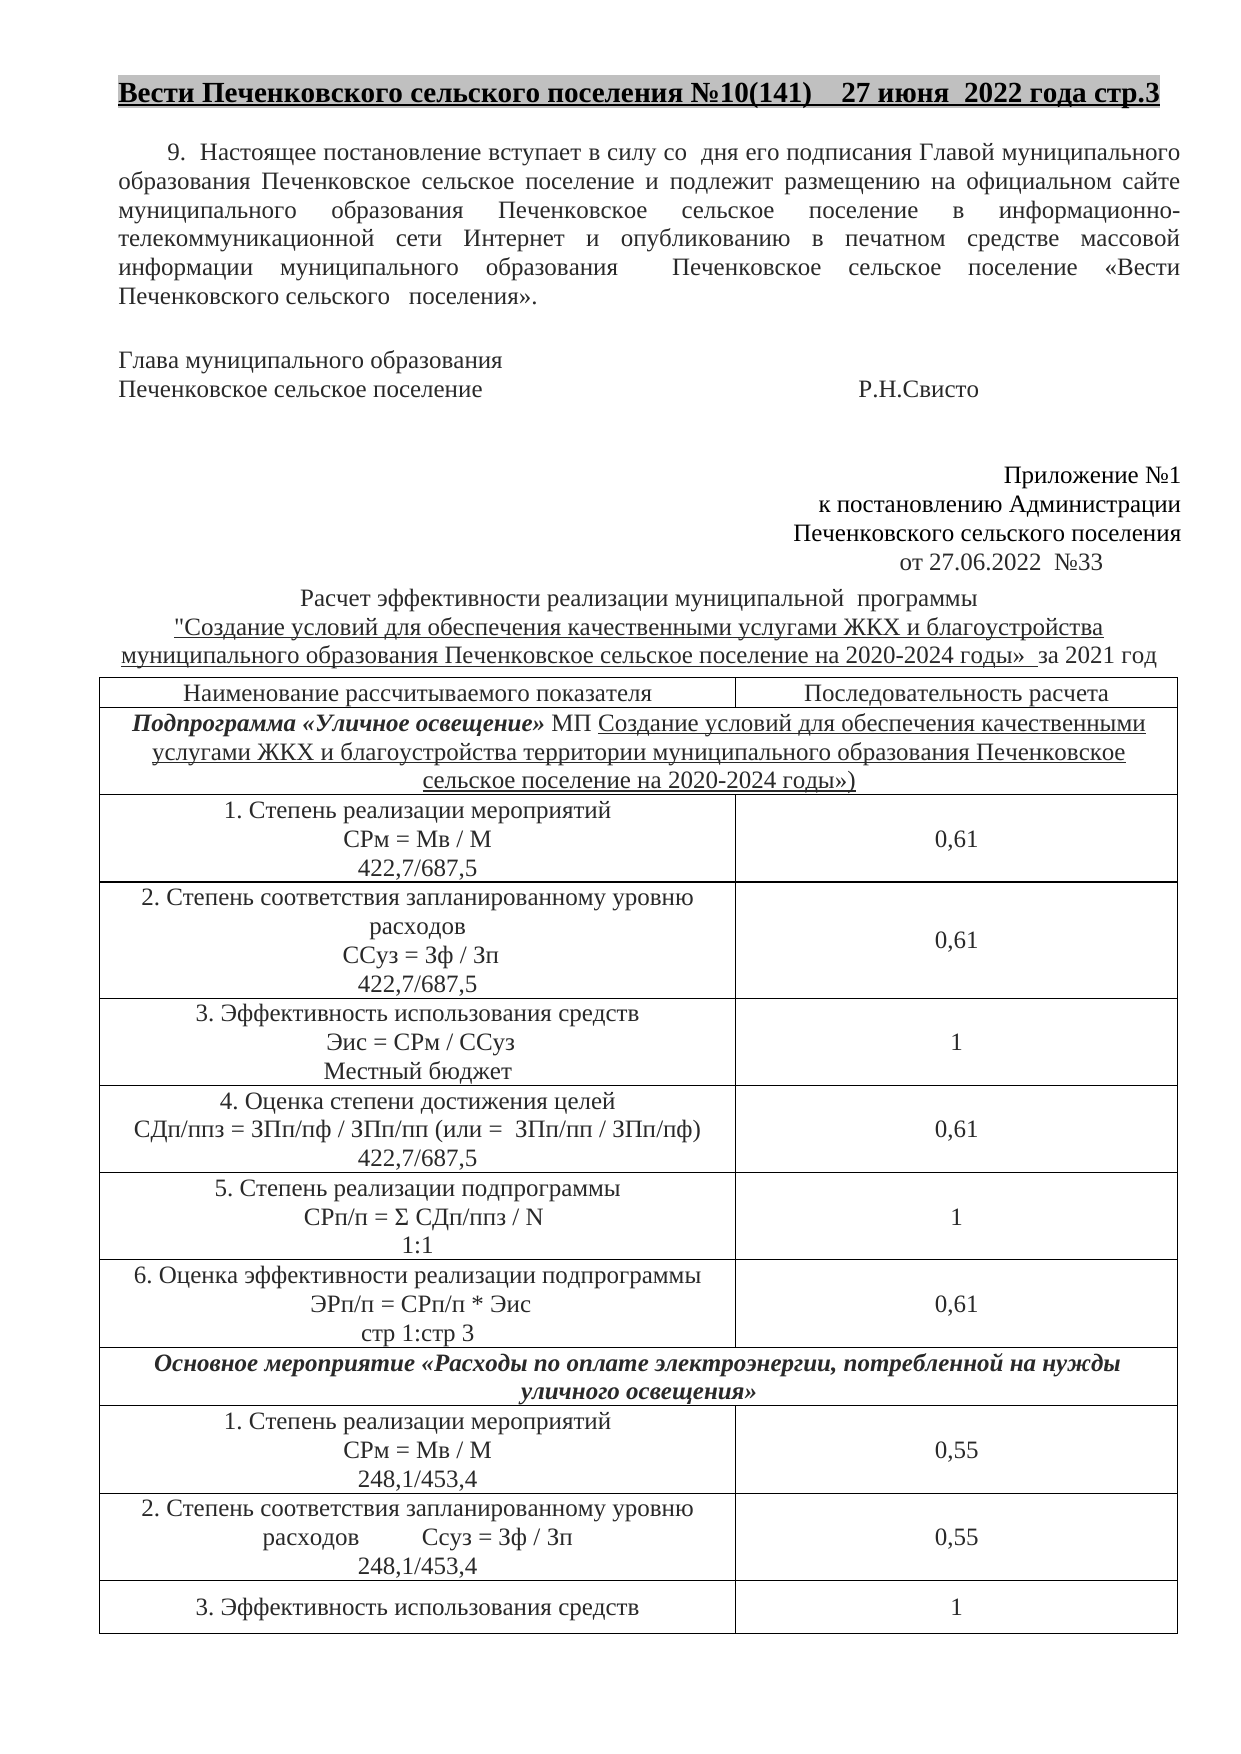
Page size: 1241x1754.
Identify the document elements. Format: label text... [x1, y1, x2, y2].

table_cell 0,61 [736, 1086, 1177, 1172]
table_header Расчет эффективности реализации муниципальной программы "Создание условий для обеспечения качественными услугами ЖКХ и благоустройства муниципального образования Печенковское сельское поселение на 2020-2024 годы» за 2021 год [100, 575, 1178, 677]
table_cell 1 [736, 1581, 1177, 1633]
text Печенковского сельского поселения [118, 518, 1181, 547]
text Печенковское сельское поселение Р.Н.Свисто [118, 374, 1181, 403]
text от 27.06.2022 №33 [118, 547, 1181, 575]
table_cell 2. Степень соответствия запланированному уровню расходов ССуз = Зф / Зп 422,7/687,5 [100, 883, 735, 997]
table_cell 0,61 [736, 795, 1177, 881]
table_cell 0,55 [736, 1494, 1177, 1580]
table_cell 1 [736, 1173, 1177, 1259]
table_cell 1. Степень реализации мероприятий СРм = Мв / М 422,7/687,5 [100, 795, 735, 881]
table_cell 5. Степень реализации подпрограммы СРп/п = Σ СДп/ппз / N 1:1 [100, 1173, 735, 1259]
table_cell 1. Степень реализации мероприятий СРм = Мв / М 248,1/453,4 [100, 1406, 735, 1492]
table_cell 0,61 [736, 1260, 1177, 1347]
table_cell Наименование рассчитываемого показателя [100, 678, 735, 707]
text Глава муниципального образования [118, 345, 1181, 374]
table_cell 0,61 [736, 883, 1177, 997]
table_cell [100, 1581, 735, 1633]
table_cell 3. Эффективность использования средств Эис = СРм / ССуз Местный бюджет [100, 999, 735, 1085]
text Приложение №1 [118, 460, 1181, 489]
table_cell 1 [736, 999, 1177, 1085]
text 9. Настоящее постановление вступает в силу со дня его подписания Главой муниципального образования Печенковское сельское поселение и подлежит размещению на официальном сайте муниципального образования Печенковское сельское поселение в информационно-телекоммуникационной сети Интернет и опубликованию в печатном средстве массовой информации муниципального образования Печенковское сельское поселение «Вести Печенковского сельского поселения». [118, 137, 1181, 310]
table_cell 4. Оценка степени достижения целей СДп/ппз = ЗПп/пф / ЗПп/пп (или = ЗПп/пп / ЗПп/пф) 422,7/687,5 [100, 1086, 735, 1172]
table_cell 0,55 [736, 1406, 1177, 1492]
text к постановлению Администрации [118, 489, 1181, 518]
table_cell Основное мероприятие «Расходы по оплате электроэнергии, потребленной на нужды уличного освещения» [100, 1348, 1177, 1405]
table_cell 2. Степень соответствия запланированному уровню расходов Ссуз = Зф / Зп 248,1/453,4 [100, 1494, 735, 1580]
table_cell Подпрограмма «Уличное освещение» МП Создание условий для обеспечения качественными услугами ЖКХ и благоустройства территории муниципального образования Печенковское сельское поселение на 2020-2024 годы») [100, 708, 1177, 794]
table_cell Последовательность расчета [736, 678, 1177, 707]
table_cell 6. Оценка эффективности реализации подпрограммы ЭРп/п = СРп/п * Эис стр 1:стр 3 [100, 1260, 735, 1347]
